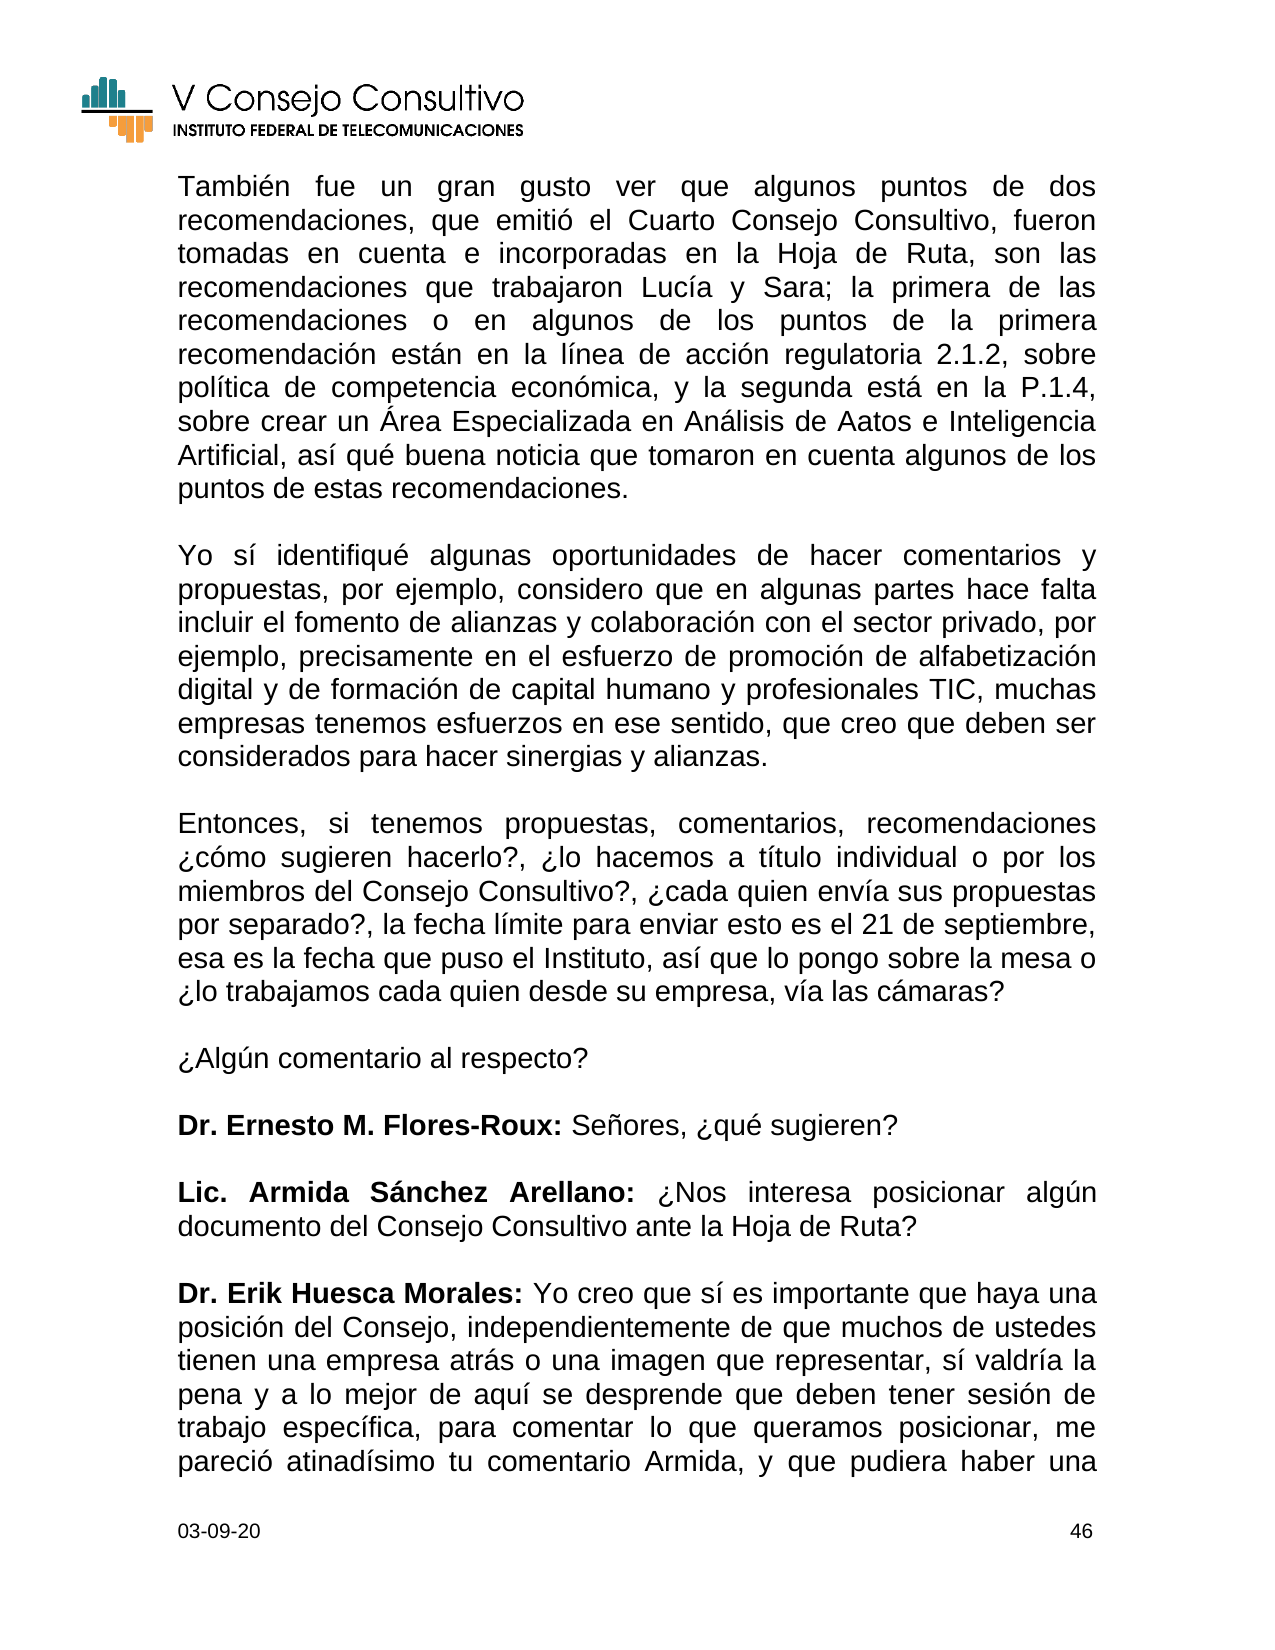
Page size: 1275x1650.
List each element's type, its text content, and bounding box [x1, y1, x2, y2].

text Dr. Ernesto M. Flores-Roux: Señores, ¿qué sugieren? [177, 1108, 1098, 1142]
picture [75, 70, 532, 142]
text También fue un gran gusto ver que algunos puntos de dos recomendaciones, que emitió el Cuarto Consejo Consultivo, fueron tomadas en cuenta e incorporadas en la Hoja de Ruta, son las recomendaciones que trabajaron Lucía y Sara; la primera de las recomendaciones o en algunos de los puntos de la primera recomendación están en la línea de acción regulatoria 2.1.2, sobre política de competencia económica, y la segunda está en la P.1.4, sobre crear un Área Especializada en Análisis de Aatos e Inteligencia Artificial, así qué buena noticia que tomaron en cuenta algunos de los puntos de estas recomendaciones. [177, 169, 1098, 504]
text Entonces, si tenemos propuestas, comentarios, recomendaciones ¿cómo sugieren hacerlo?, ¿lo hacemos a título individual o por los miembros del Consejo Consultivo?, ¿cada quien envía sus propuestas por separado?, la fecha límite para enviar esto es el 21 de septiembre, esa es la fecha que puso el Instituto, así que lo pongo sobre la mesa o ¿lo trabajamos cada quien desde su empresa, vía las cámaras? [177, 806, 1098, 1008]
text ¿Algún comentario al respecto? [177, 1041, 1098, 1075]
text Yo sí identifiqué algunas oportunidades de hacer comentarios y propuestas, por ejemplo, considero que en algunas partes hace falta incluir el fomento de alianzas y colaboración con el sector privado, por ejemplo, precisamente en el esfuerzo de promoción de alfabetización digital y de formación de capital humano y profesionales TIC, muchas empresas tenemos esfuerzos en ese sentido, que creo que deben ser considerados para hacer sinergias y alianzas. [177, 538, 1098, 773]
text Lic. Armida Sánchez Arellano: ¿Nos interesa posicionar algún documento del Consejo Consultivo ante la Hoja de Ruta? [177, 1175, 1098, 1242]
